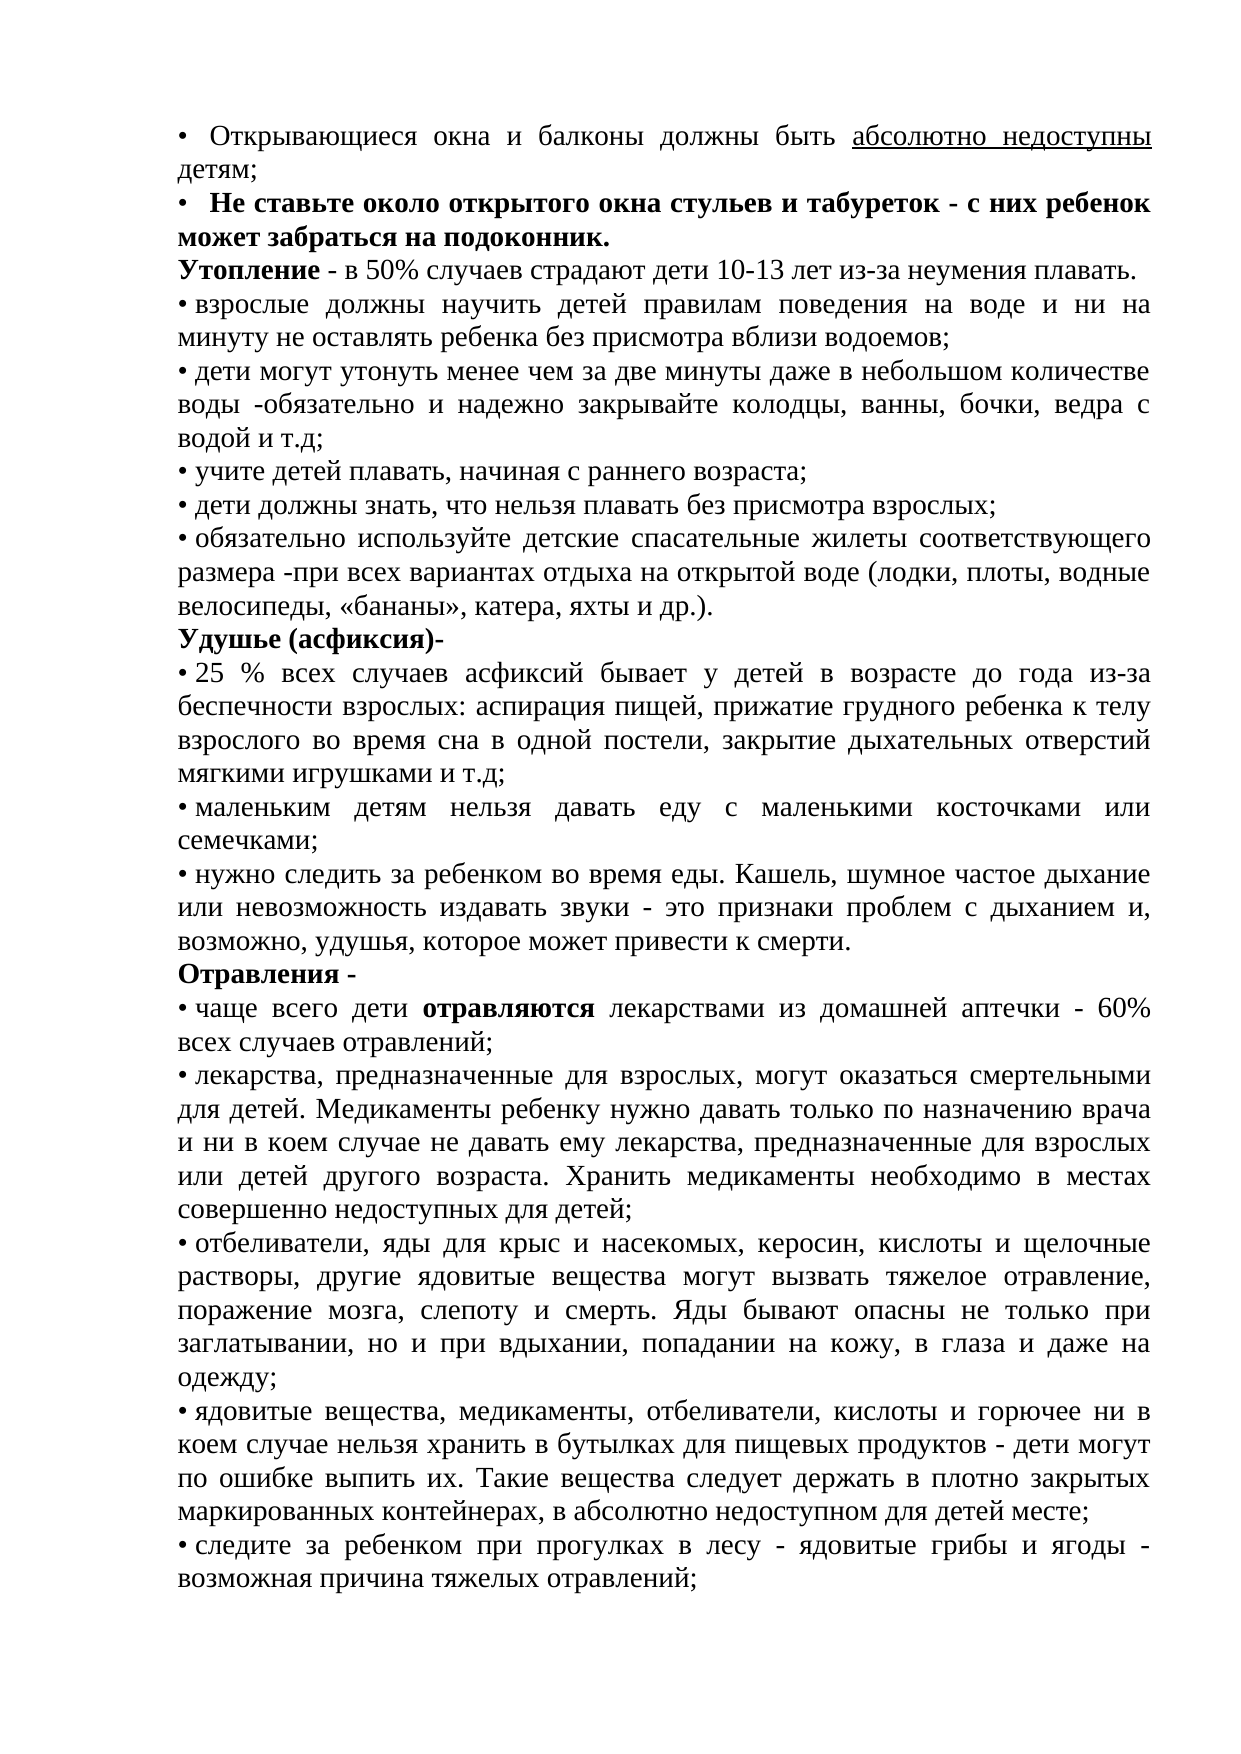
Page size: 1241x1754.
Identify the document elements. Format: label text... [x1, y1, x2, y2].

text • лекарства, предназначенные для взрослых, могут оказаться смертельными для детей. Медикаменты ребенку нужно давать только по назначению врача и ни в коем случае не давать ему лекарства, предназначенные для взрослых или детей другого возраста. Хранить медикаменты необходимо в местах совершенно недоступных для детей; [177, 1057, 1152, 1225]
text • следите за ребенком при прогулках в лесу - ядовитые грибы и ягоды - возможная причина тяжелых отравлений; [177, 1527, 1152, 1594]
text • дети должны знать, что нельзя плавать без присмотра взрослых; [177, 487, 1152, 521]
text • отбеливатели, яды для крыс и насекомых, керосин, кислоты и щелочные растворы, другие ядовитые вещества могут вызвать тяжелое отравление, поражение мозга, слепоту и смерть. Яды бывают опасны не только при заглатывании, но и при вдыхании, попадании на кожу, в глаза и даже на одежду; [177, 1225, 1152, 1393]
text • маленьким детям нельзя давать еду с маленькими косточками или семечками; [177, 789, 1152, 856]
text • Открывающиеся окна и балконы должны быть абсолютно недоступны детям; [177, 118, 1152, 185]
text • 25 % всех случаев асфиксий бывает у детей в возрасте до года из-за беспечности взрослых: аспирация пищей, прижатие грудного ребенка к телу взрослого во время сна в одной постели, закрытие дыхательных отверстий мягкими игрушками и т.д; [177, 655, 1152, 789]
text • чаще всего дети отравляются лекарствами из домашней аптечки - 60% всех случаев отравлений; [177, 990, 1152, 1057]
text Утопление - в 50% случаев страдают дети 10-13 лет из-за неумения плавать. [177, 252, 1152, 286]
text Отравления - [177, 957, 1152, 990]
text • обязательно используйте детские спасательные жилеты соответствующего размера -при всех вариантах отдыха на открытой воде (лодки, плоты, водные велосипеды, «бананы», катера, яхты и др.). [177, 521, 1152, 621]
text • нужно следить за ребенком во время еды. Кашель, шумное частое дыхание или невозможность издавать звуки - это признаки проблем с дыханием и, возможно, удушья, которое может привести к смерти. [177, 856, 1152, 957]
text • дети могут утонуть менее чем за две минуты даже в небольшом количестве воды -обязательно и надежно закрывайте колодцы, ванны, бочки, ведра с водой и т.д; [177, 353, 1152, 453]
text Удушье (асфиксия)- [177, 621, 1152, 655]
text • взрослые должны научить детей правилам поведения на воде и ни на минуту не оставлять ребенка без присмотра вблизи водоемов; [177, 286, 1152, 353]
text • Не ставьте около открытого окна стульев и табуреток - с них ребенок может забраться на подоконник. [177, 185, 1152, 252]
text • учите детей плавать, начиная с раннего возраста; [177, 453, 1152, 487]
text • ядовитые вещества, медикаменты, отбеливатели, кислоты и горючее ни в коем случае нельзя хранить в бутылках для пищевых продуктов - дети могут по ошибке выпить их. Такие вещества следует держать в плотно закрытых маркированных контейнерах, в абсолютно недоступном для детей месте; [177, 1393, 1152, 1527]
